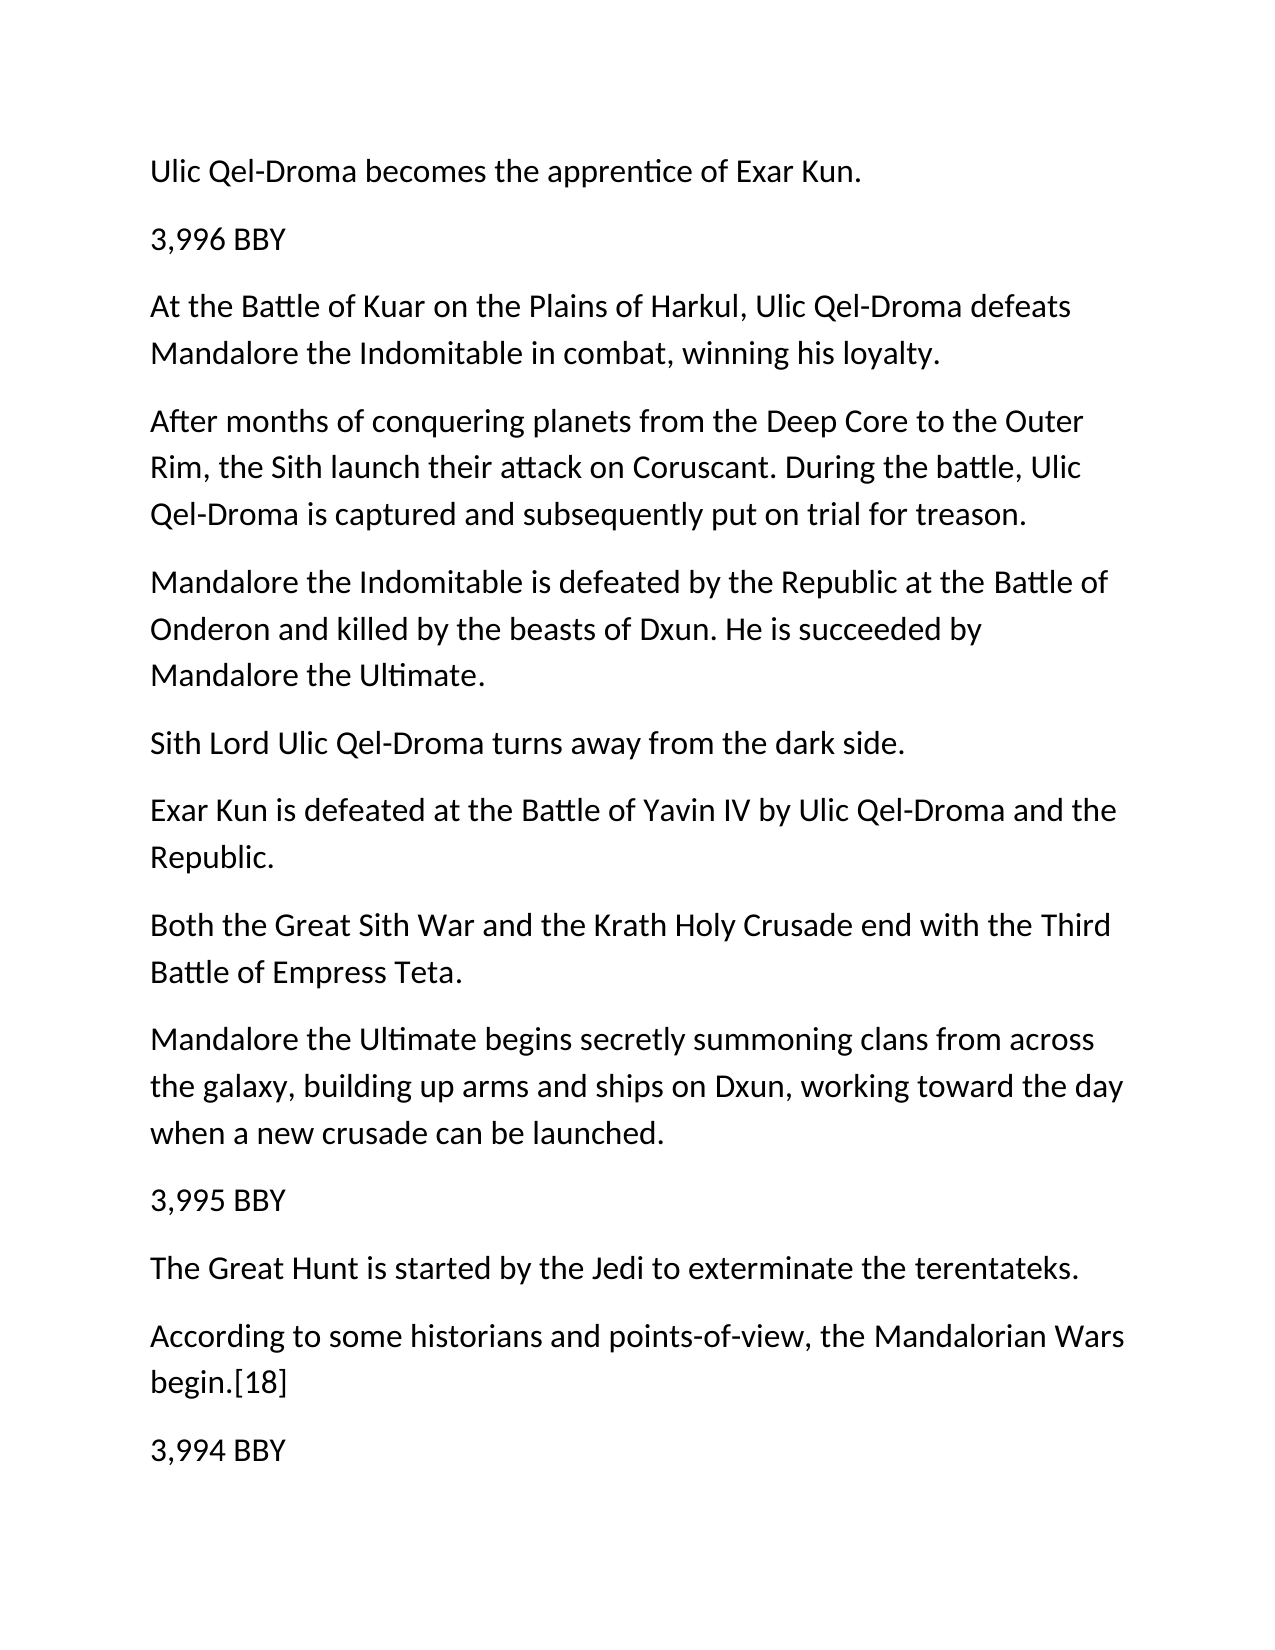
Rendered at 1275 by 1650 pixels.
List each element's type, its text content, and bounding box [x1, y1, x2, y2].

text 3,996 BBY [150, 218, 1125, 258]
text The Great Hunt is started by the Jedi to exterminate the terentateks. [150, 1247, 1125, 1288]
text After months of conquering planets from the Deep Core to the Outer Rim, the Sith launch their attack on Coruscant. During the battle, Ulic Qel-Droma is captured and subsequently put on trial for treason. [150, 399, 1125, 534]
text According to some historians and points-of-view, the Mandalorian Wars begin.[18] [150, 1314, 1125, 1402]
text Ulic Qel-Droma becomes the apprentice of Exar Kun. [150, 150, 1125, 191]
text Mandalore the Ultimate begins secretly summoning clans from across the galaxy, building up arms and ships on Dxun, working toward the day when a new crusade can be launched. [150, 1018, 1125, 1152]
text Exar Kun is defeated at the Battle of Yavin IV by Ulic Qel-Droma and the Republic. [150, 789, 1125, 877]
text Sith Lord Ulic Qel-Droma turns away from the dark side. [150, 722, 1125, 763]
text Mandalore the Indomitable is defeated by the Republic at the Battle of Onderon and killed by the beasts of Dxun. He is succeeded by Mandalore the Ultimate. [150, 561, 1125, 695]
text Both the Great Sith War and the Krath Holy Crusade end with the Third Battle of Empress Teta. [150, 904, 1125, 991]
text 3,994 BBY [150, 1429, 1125, 1470]
text 3,995 BBY [150, 1179, 1125, 1220]
text At the Battle of Kuar on the Plains of Harkul, Ulic Qel-Droma defeats Mandalore the Indomitable in combat, winning his loyalty. [150, 285, 1125, 373]
